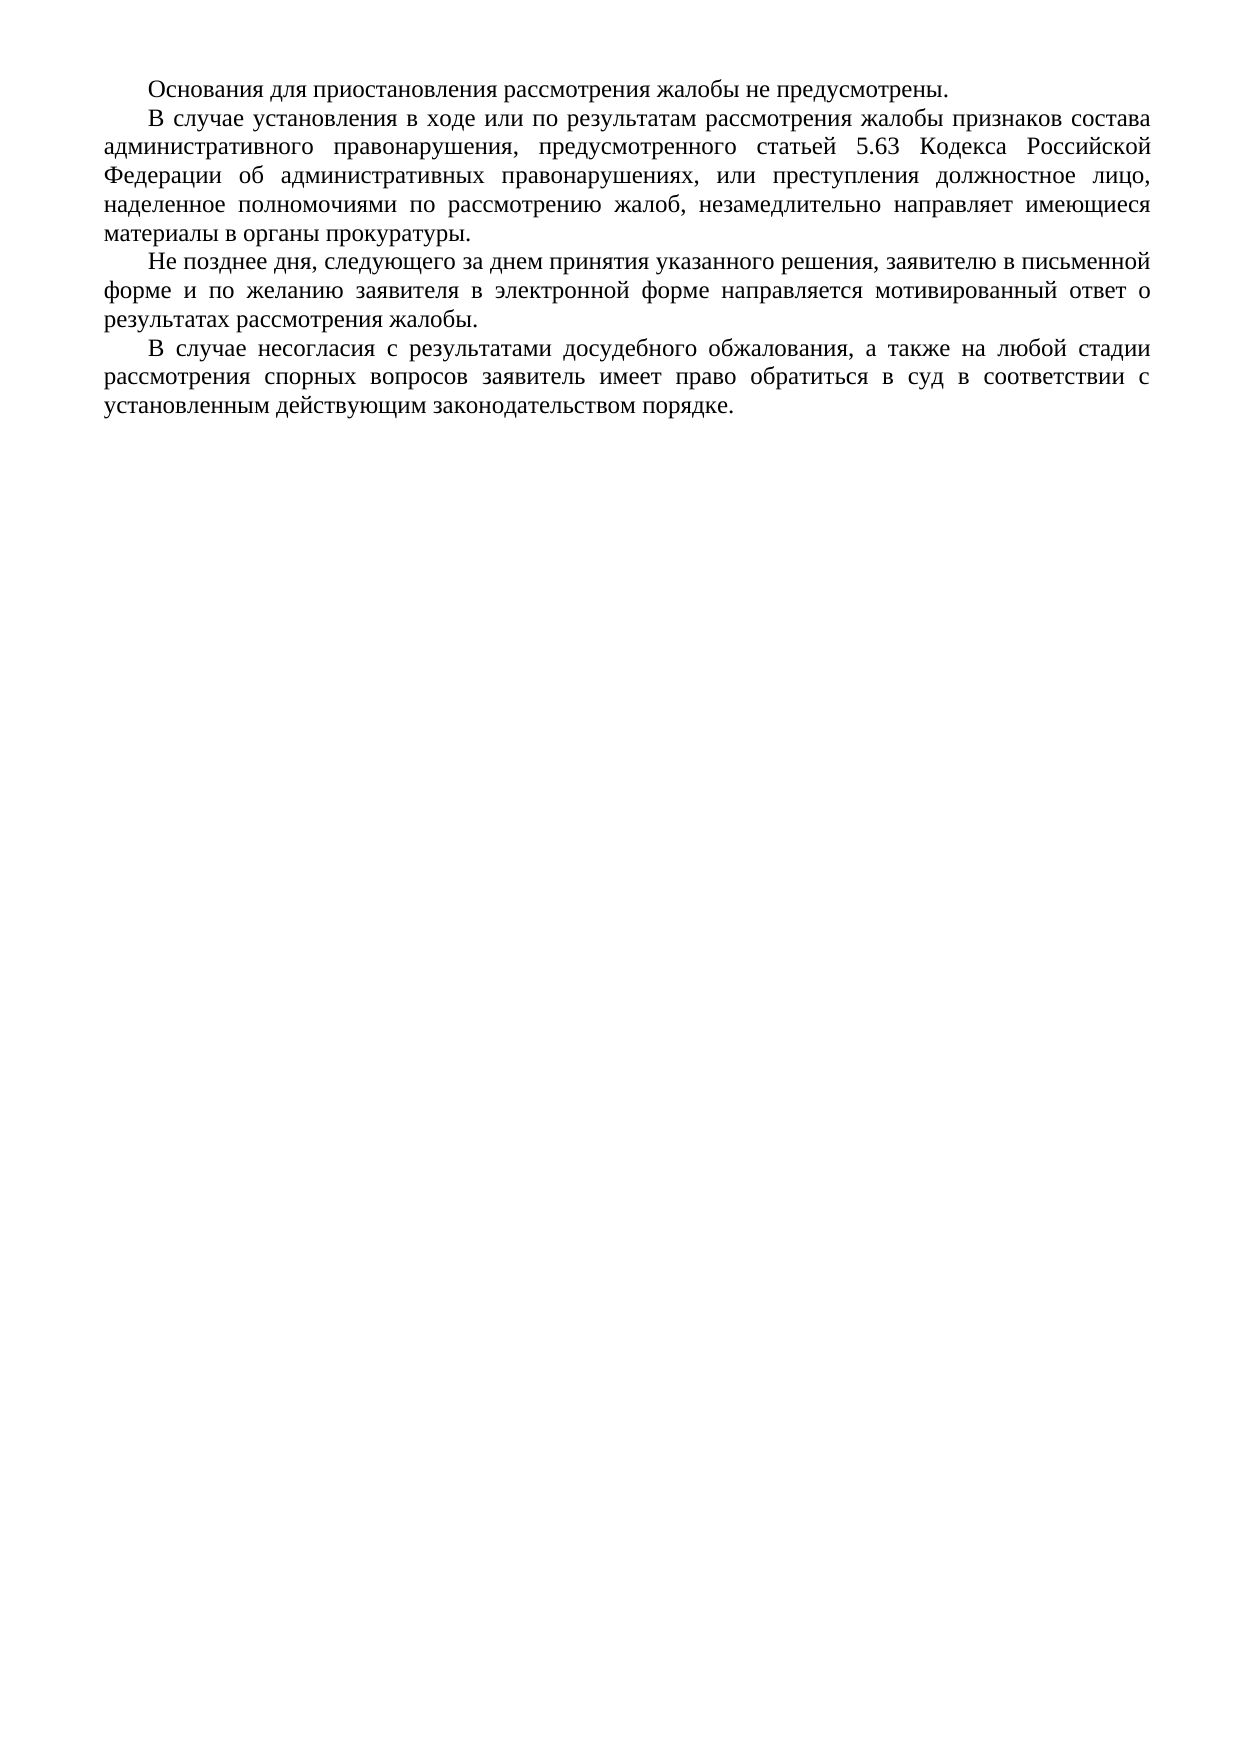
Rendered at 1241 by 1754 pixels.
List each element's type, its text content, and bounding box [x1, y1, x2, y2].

text Не позднее дня, следующего за днем принятия указанного решения, заявителю в письменной форме и по желанию заявителя в электронной форме направляется мотивированный ответ о результатах рассмотрения жалобы. [103, 246, 1152, 333]
text Основания для приостановления рассмотрения жалобы не предусмотрены. [103, 74, 1152, 103]
text В случае установления в ходе или по результатам рассмотрения жалобы признаков состава административного правонарушения, предусмотренного статьей 5.63 Кодекса Российской Федерации об административных правонарушениях, или преступления должностное лицо, наделенное полномочиями по рассмотрению жалоб, незамедлительно направляет имеющиеся материалы в органы прокуратуры. [103, 103, 1152, 246]
text В случае несогласия с результатами досудебного обжалования, а также на любой стадии рассмотрения спорных вопросов заявитель имеет право обратиться в суд в соответствии с установленным действующим законодательством порядке. [103, 333, 1152, 419]
